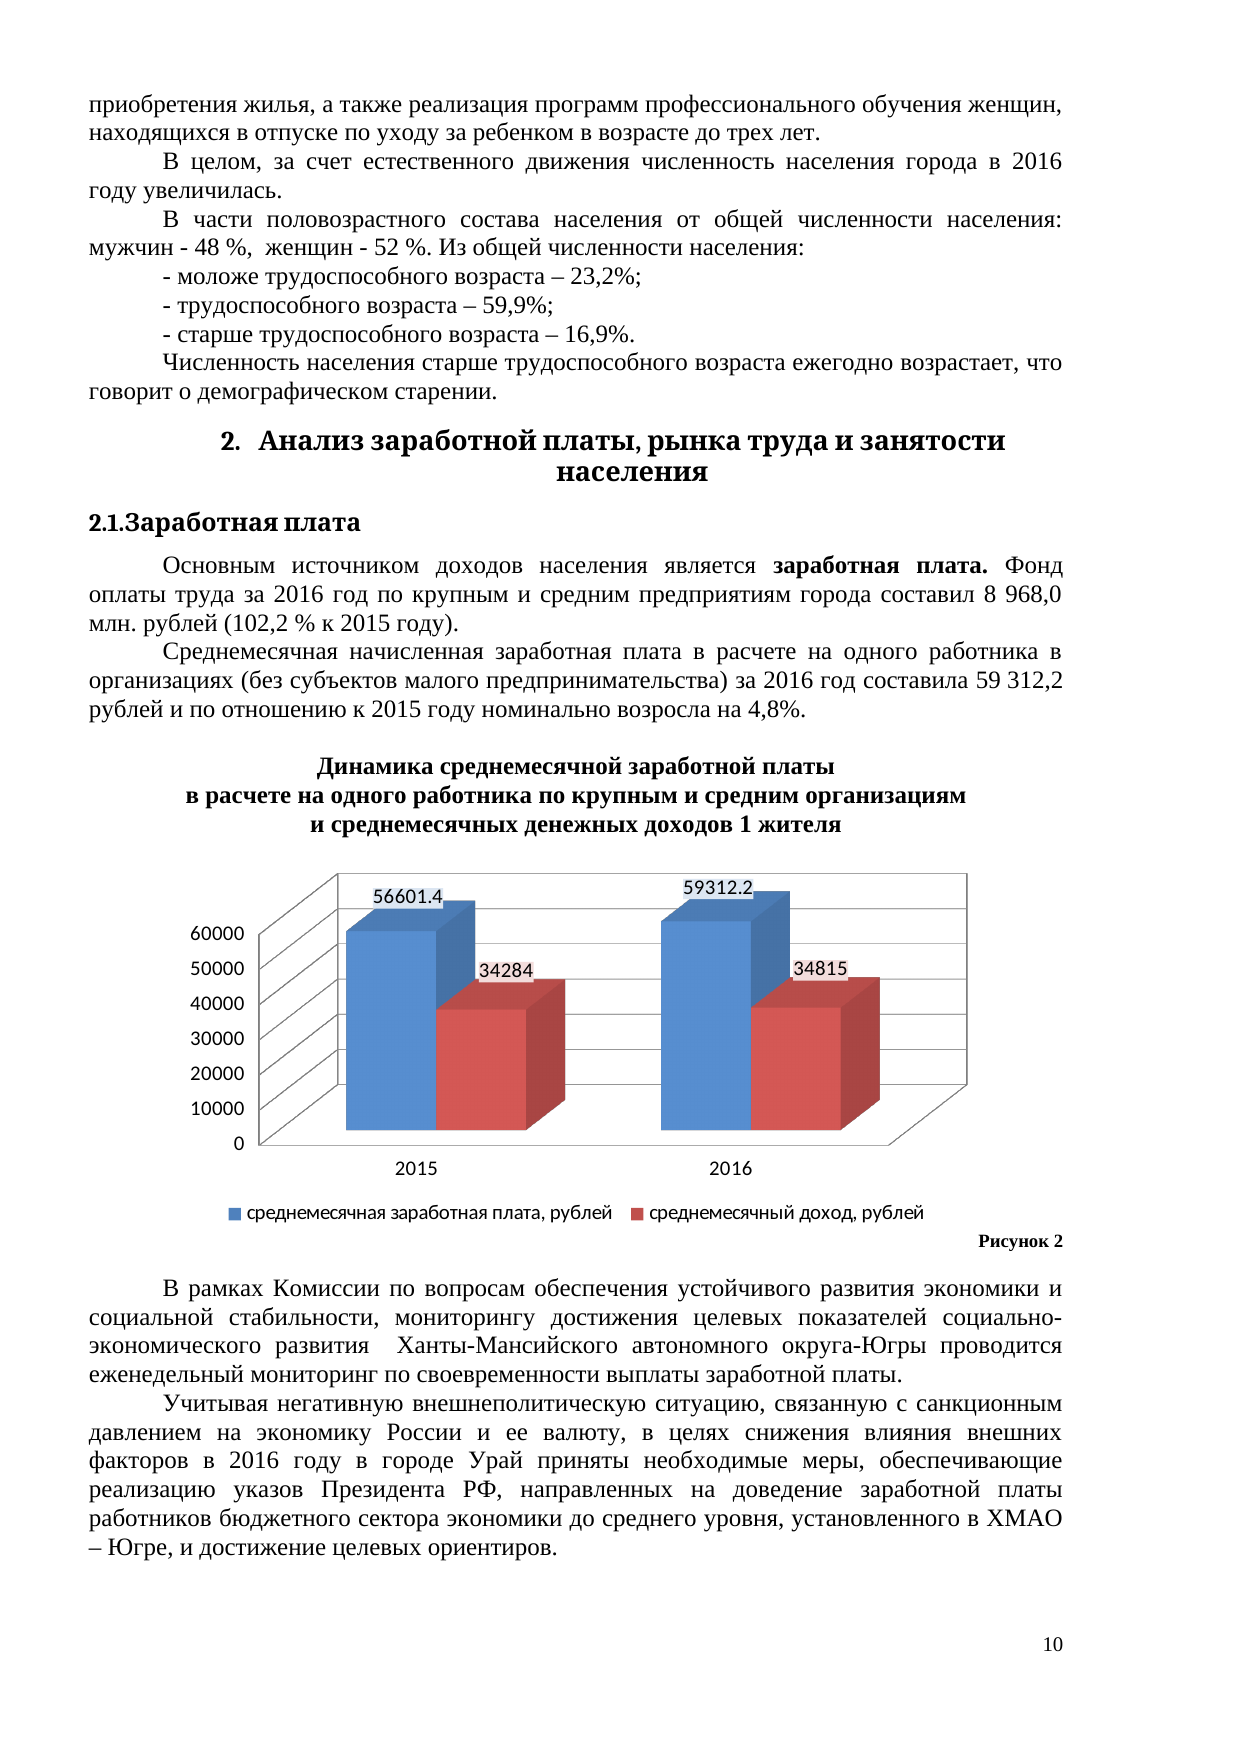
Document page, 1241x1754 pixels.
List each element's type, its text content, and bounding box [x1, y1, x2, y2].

text - трудоспособного возраста – 59,9%; [89, 290, 1063, 319]
text Динамика среднемесячной заработной платы [89, 751, 1063, 780]
text В рамках Комиссии по вопросам обеспечения устойчивого развития экономики и социальной стабильности, мониторингу достижения целевых показателей социально-экономического развития Ханты-Мансийского автономного округа-Югры проводится еженедельный мониторинг по своевременности выплаты заработной платы. [89, 1273, 1063, 1388]
text - моложе трудоспособного возраста – 23,2%; [89, 261, 1063, 290]
text В части половозрастного состава населения от общей численности населения: мужчин - 48 %, женщин - 52 %. Из общей численности населения: [89, 204, 1063, 261]
text в расчете на одного работника по крупным и средним организациям [89, 780, 1063, 809]
text Основным источником доходов населения является заработная плата. Фонд оплаты труда за 2016 год по крупным и средним предприятиям города составил 8 968,0 млн. рублей (102,2 % к 2015 году). [89, 550, 1063, 636]
text Учитывая негативную внешнеполитическую ситуацию, связанную с санкционным давлением на экономику России и ее валюту, в целях снижения влияния внешних факторов в 2016 году в городе Урай приняты необходимые меры, обеспечивающие реализацию указов Президента РФ, направленных на доведение заработной платы работников бюджетного сектора экономики до среднего уровня, установленного в ХМАО – Югре, и достижение целевых ориентиров. [89, 1388, 1063, 1560]
subtitle 2.1.Заработная плата [89, 509, 1063, 538]
text Рисунок 2 [89, 1230, 1063, 1252]
text Среднемесячная начисленная заработная плата в расчете на одного работника в организациях (без субъектов малого предпринимательства) за 2016 год составила 59 312,2 рублей и по отношению к 2015 году номинально возросла на 4,8%. [89, 636, 1063, 723]
text Численность населения старше трудоспособного возраста ежегодно возрастает, что говорит о демографическом старении. [89, 347, 1063, 405]
text и среднемесячных денежных доходов 1 жителя [89, 809, 1063, 838]
text В целом, за счет естественного движения численность населения города в 2016 году увеличилась. [89, 146, 1063, 204]
text - старше трудоспособного возраста – 16,9%. [89, 319, 1063, 347]
subtitle Анализ заработной платы, рынка труда и занятости населения [164, 426, 1063, 488]
